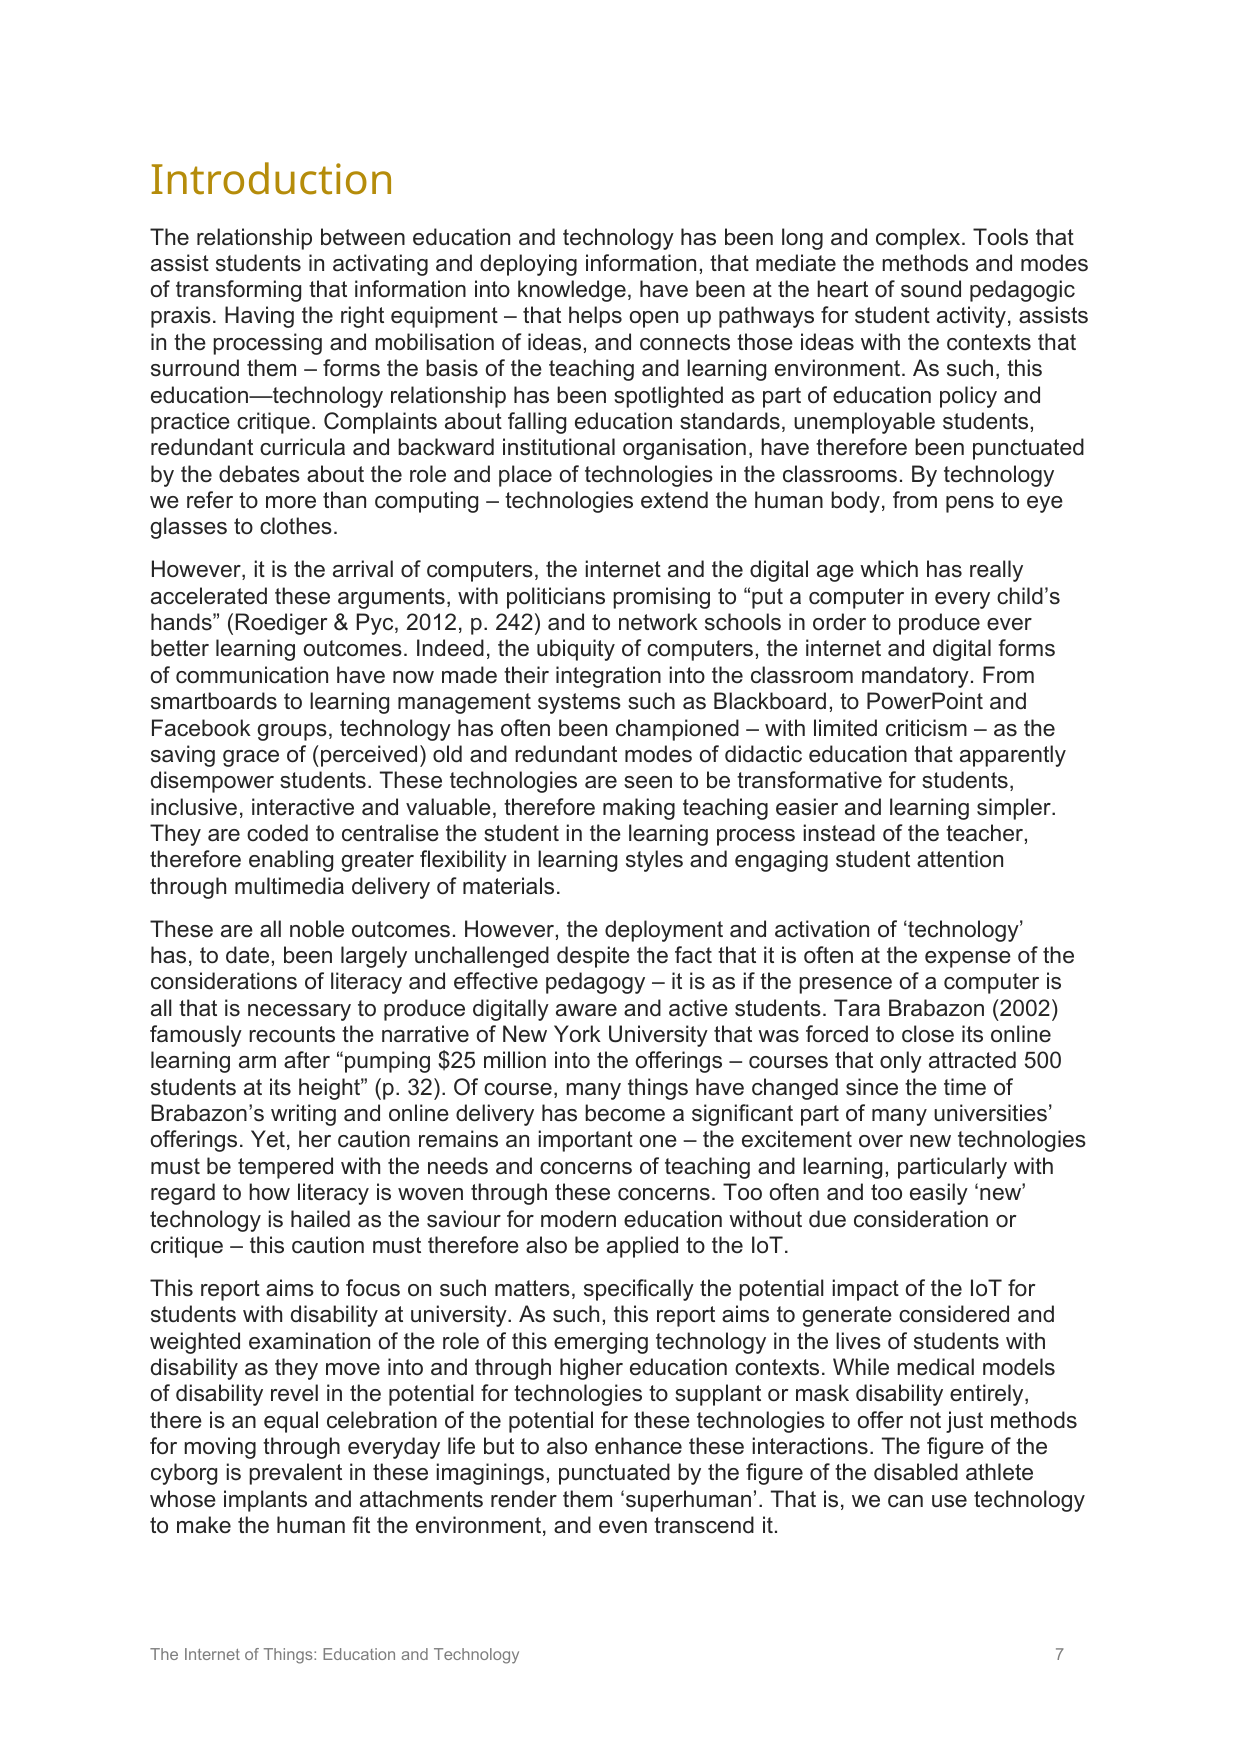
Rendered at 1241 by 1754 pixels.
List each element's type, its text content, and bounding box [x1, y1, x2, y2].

text This report aims to focus on such matters, specifically the potential impact of the IoT for students with disability at university. As such, this report aims to generate considered and weighted examination of the role of this emerging technology in the lives of students with disability as they move into and through higher education contexts. While medical models of disability revel in the potential for technologies to supplant or mask disability entirely, there is an equal celebration of the potential for these technologies to offer not just methods for moving through everyday life but to also enhance these interactions. The figure of the cyborg is prevalent in these imaginings, punctuated by the figure of the disabled athlete whose implants and attachments render them ‘superhuman’. That is, we can use technology to make the human fit the environment, and even transcend it. [150, 1275, 1090, 1538]
text However, it is the arrival of computers, the internet and the digital age which has really accelerated these arguments, with politicians promising to “put a computer in every child’s hands” (Roediger & Pyc, 2012, p. 242) and to network schools in order to produce ever better learning outcomes. Indeed, the ubiquity of computers, the internet and digital forms of communication have now made their integration into the classroom mandatory. From smartboards to learning management systems such as Blackboard, to PowerPoint and Facebook groups, technology has often been championed – with limited criticism – as the saving grace of (perceived) old and redundant modes of didactic education that apparently disempower students. These technologies are seen to be transformative for students, inclusive, interactive and valuable, therefore making teaching easier and learning simpler. They are coded to centralise the student in the learning process instead of the teacher, therefore enabling greater flexibility in learning styles and engaging student attention through multimedia delivery of materials. [150, 556, 1090, 899]
text The relationship between education and technology has been long and complex. Tools that assist students in activating and deploying information, that mediate the methods and modes of transforming that information into knowledge, have been at the heart of sound pedagogic praxis. Having the right equipment – that helps open up pathways for student activity, assists in the processing and mobilisation of ideas, and connects those ideas with the contexts that surround them – forms the basis of the teaching and learning environment. As such, this education—technology relationship has been spotlighted as part of education policy and practice critique. Complaints about falling education standards, unemployable students, redundant curricula and backward institutional organisation, have therefore been punctuated by the debates about the role and place of technologies in the classrooms. By technology we refer to more than computing – technologies extend the human body, from pens to eye glasses to clothes. [150, 223, 1090, 540]
text These are all noble outcomes. However, the deployment and activation of ‘technology’ has, to date, been largely unchallenged despite the fact that it is often at the expense of the considerations of literacy and effective pedagogy – it is as if the presence of a computer is all that is necessary to produce digitally aware and active students. Tara Brabazon (2002) famously recounts the narrative of New York University that was forced to close its online learning arm after “pumping $25 million into the offerings – courses that only attracted 500 students at its height” (p. 32). Of course, many things have changed since the time of Brabazon’s writing and online delivery has become a significant part of many universities’ offerings. Yet, her caution remains an important one – the excitement over new technologies must be tempered with the needs and concerns of teaching and learning, particularly with regard to how literacy is woven through these concerns. Too often and too easily ‘new’ technology is hailed as the saviour for modern education without due consideration or critique – this caution must therefore also be applied to the IoT. [150, 916, 1090, 1258]
subtitle Introduction [150, 150, 1090, 207]
